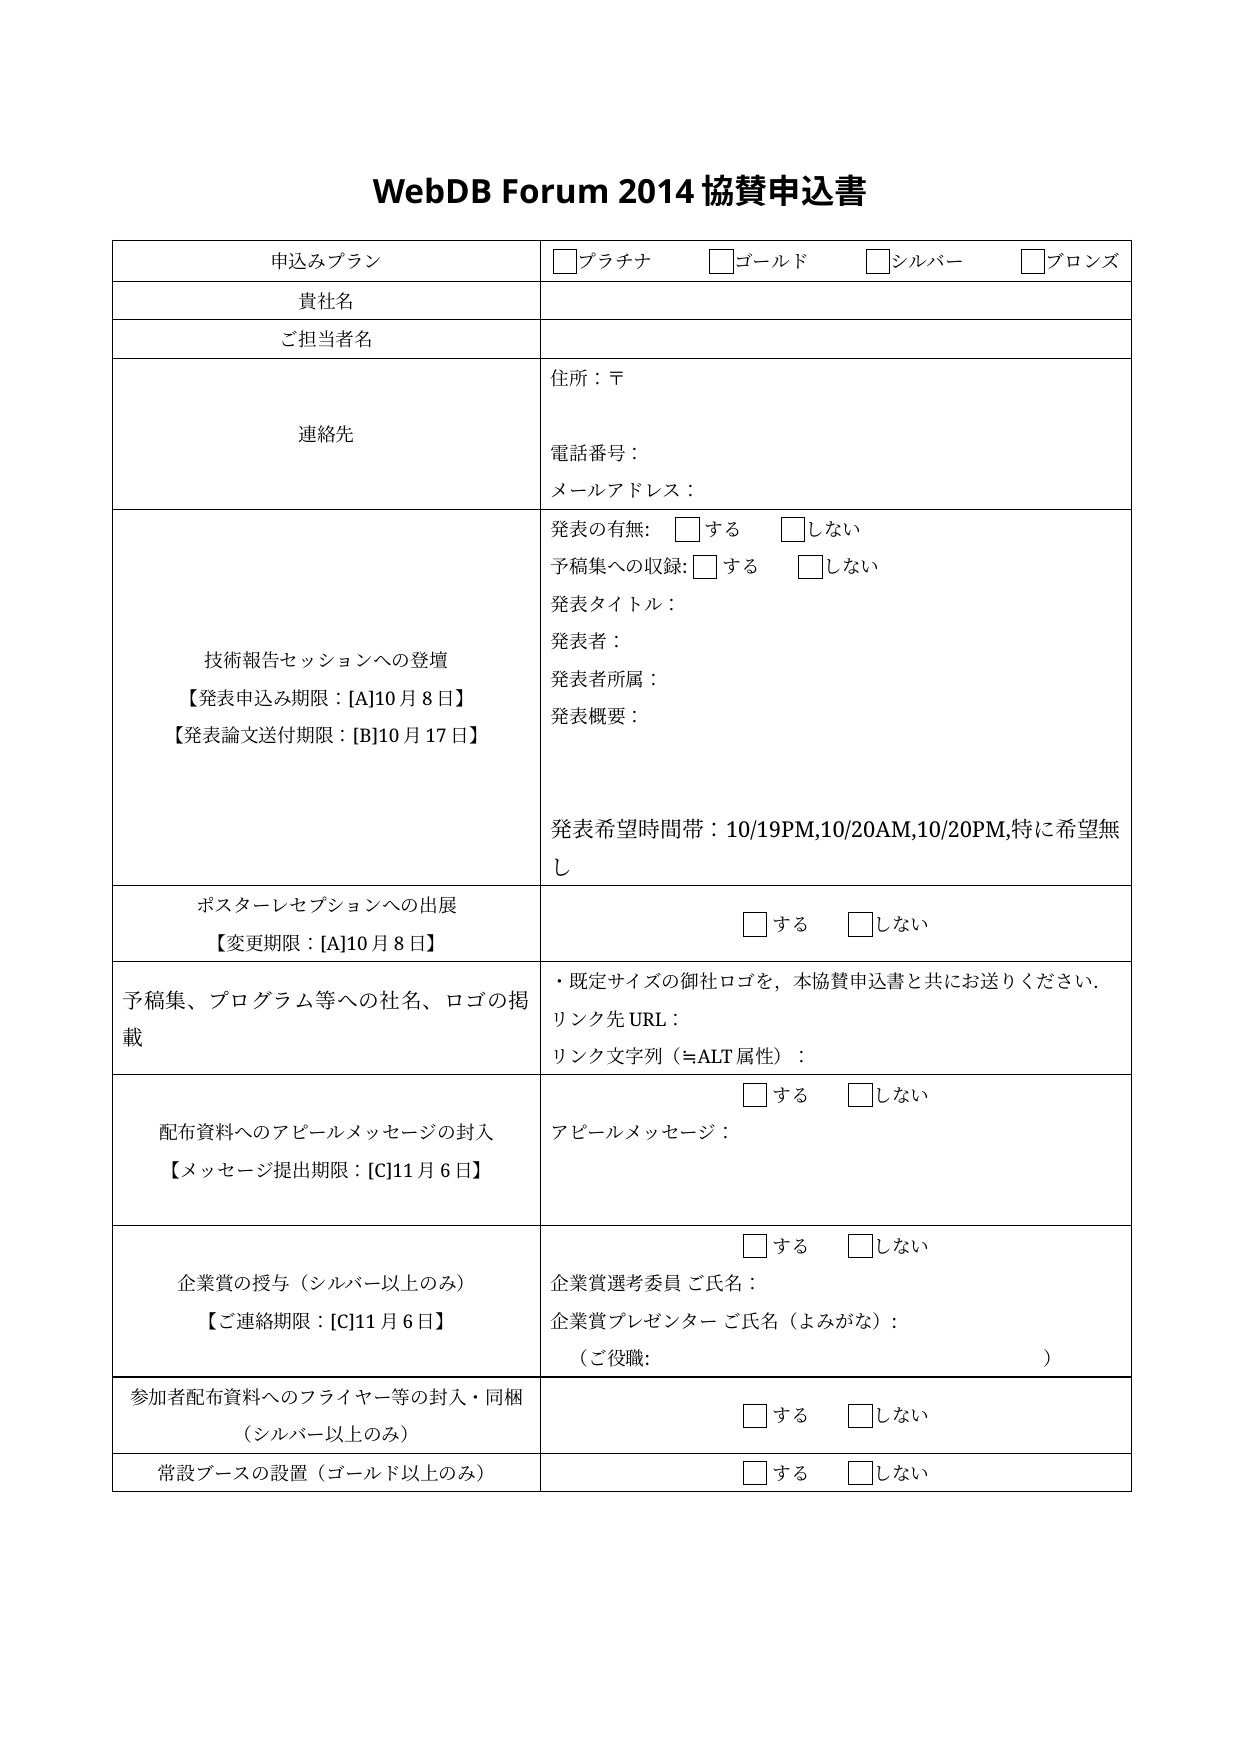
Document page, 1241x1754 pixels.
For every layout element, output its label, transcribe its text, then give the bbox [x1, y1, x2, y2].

table_cell 常設ブースの設置（ゴールド以上のみ） [113, 1454, 540, 1491]
table_cell 住所：〒 電話番号： メールアドレス： [541, 359, 1131, 509]
table_cell する しない アピールメッセージ： [541, 1075, 1131, 1225]
table_cell ポスターレセプションへの出展 【変更期限：[A]10月8日】 [113, 886, 540, 961]
table_cell 配布資料へのアピールメッセージの封入 【メッセージ提出期限：[C]11月6日】 [113, 1075, 540, 1225]
table_cell 発表の有無: する しない 予稿集への収録: する しない 発表タイトル： 発表者： 発表者所属： 発表概要： 発表希望時間帯：10/19PM,10/20AM,10/20PM,特に希望無し [541, 510, 1131, 885]
table_header プラチナ ゴールド シルバー ブロンズ [541, 241, 1131, 281]
table_cell する しない 企業賞選考委員 ご氏名： 企業賞プレゼンター ご氏名（よみがな）: （ご役職: ） [541, 1226, 1131, 1376]
table_cell ご担当者名 [113, 320, 540, 358]
table_cell [541, 282, 1131, 319]
table_cell 連絡先 [113, 359, 540, 509]
table_header 申込みプラン [113, 241, 540, 281]
table_cell 参加者配布資料へのフライヤー等の封入・同梱 （シルバー以上のみ） [113, 1378, 540, 1452]
table_cell [541, 320, 1131, 358]
table_cell 技術報告セッションへの登壇 【発表申込み期限：[A]10月8日】 【発表論文送付期限：[B]10月17日】 [113, 510, 540, 885]
table_cell する しない [541, 1454, 1131, 1491]
table_cell 企業賞の授与（シルバー以上のみ） 【ご連絡期限：[C]11月6日】 [113, 1226, 540, 1376]
title WebDB Forum 2014協賛申込書 [112, 152, 1128, 227]
table_cell する しない [541, 886, 1131, 961]
table_cell する しない [541, 1378, 1131, 1452]
table_cell 貴社名 [113, 282, 540, 319]
table_cell ・既定サイズの御社ロゴを，本協賛申込書と共にお送りください． リンク先URL： リンク文字列（≒ALT属性）： [541, 962, 1131, 1074]
table_cell 予稿集、プログラム等への社名、ロゴの掲載 [113, 962, 540, 1074]
